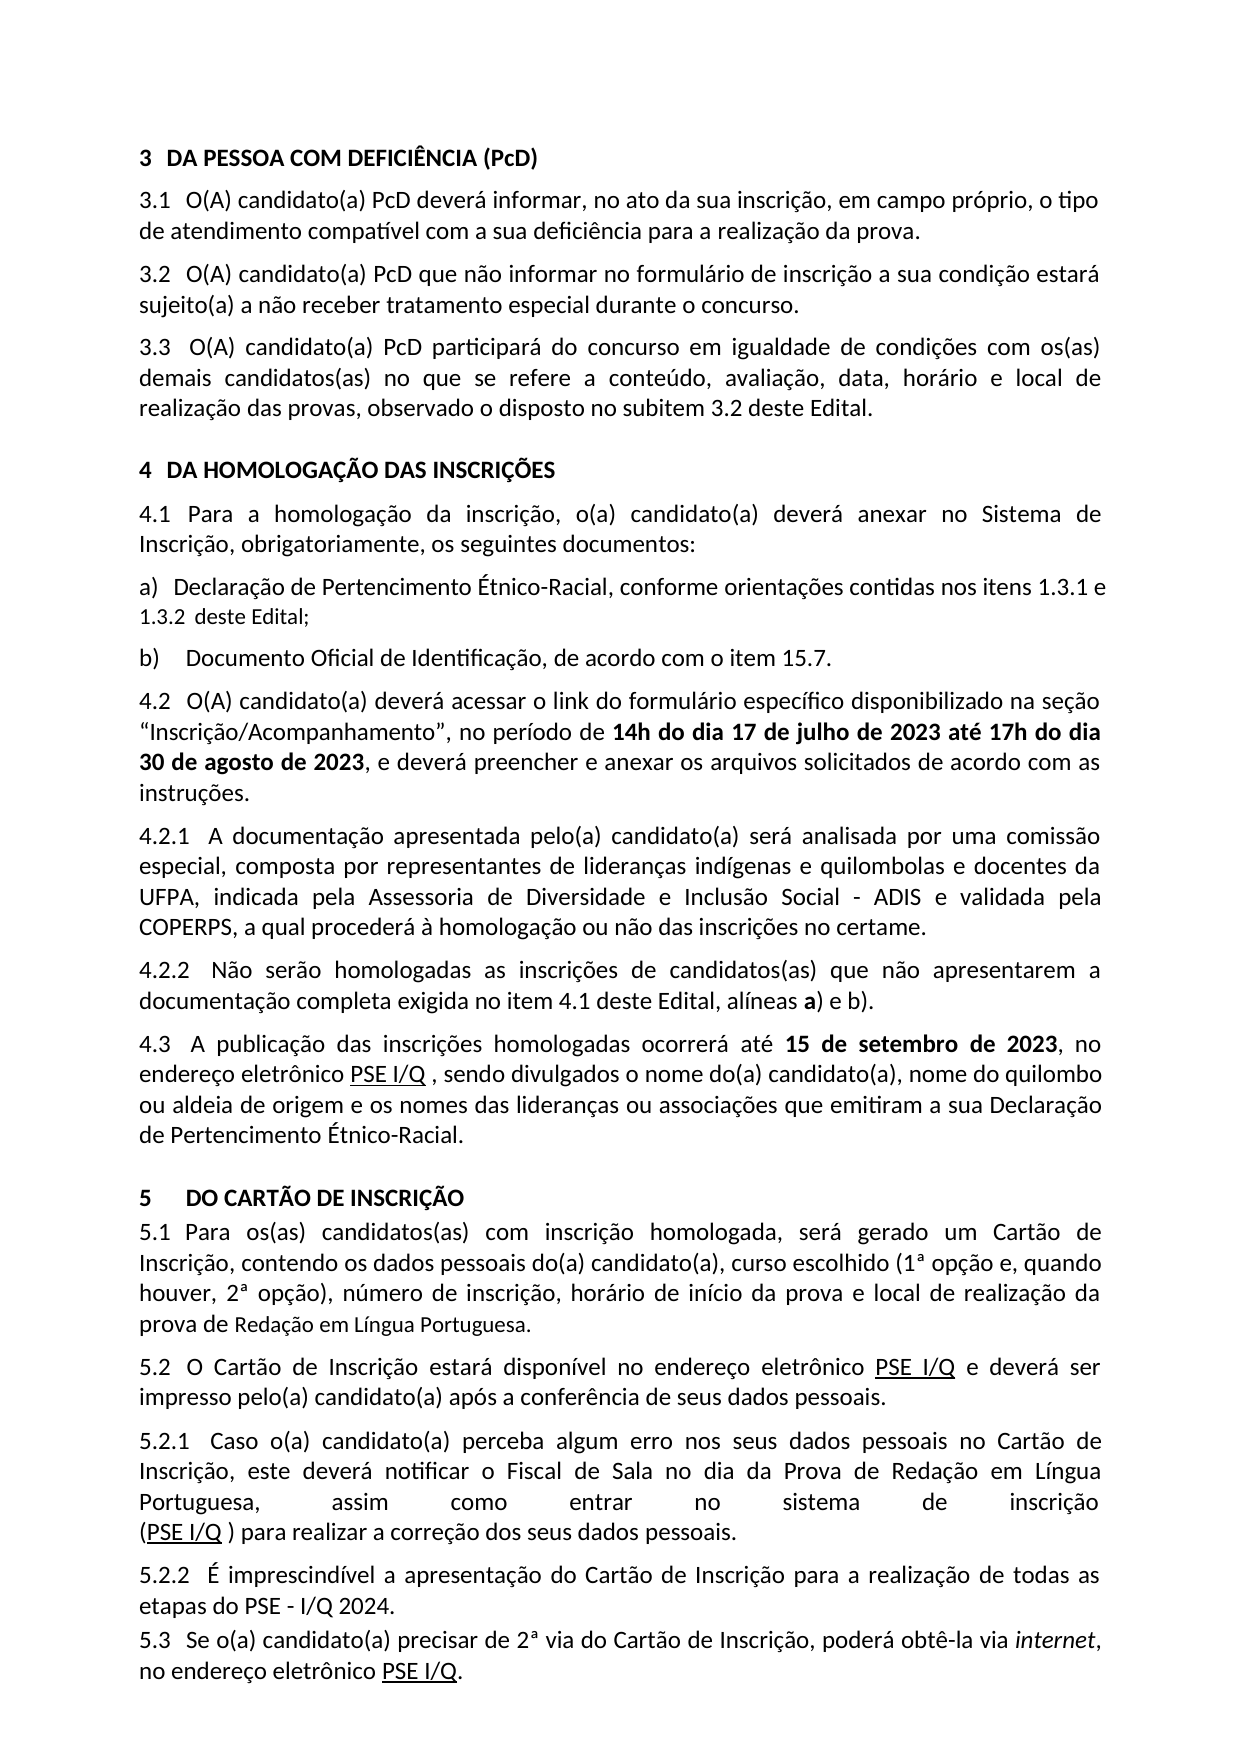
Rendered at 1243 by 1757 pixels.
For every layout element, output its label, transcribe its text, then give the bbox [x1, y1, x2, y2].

list A publicação das inscrições homologadas ocorrerá até 15 de setembro de 2023, no endereço eletrônico PSE I/Q , sendo divulgados o nome do(a) candidato(a), nome do quilombo ou aldeia de origem e os nomes das lideranças ou associações que emitiram a sua Declaração de Pertencimento Étnico-Racial. [139, 1028, 1102, 1150]
list O(A) candidato(a) PcD participará do concurso em igualdade de condições com os(as) demais candidatos(as) no que se refere a conteúdo, avaliação, data, horário e local de realização das provas, observado o disposto no subitem 3.2 deste Edital. [139, 331, 1102, 423]
list Documento Oficial de Identificação, de acordo com o item 15.7. [139, 642, 1138, 673]
subtitle DA HOMOLOGAÇÃO DAS INSCRIÇÕES [139, 454, 1138, 485]
list Se o(a) candidato(a) precisar de 2ª via do Cartão de Inscrição, poderá obtê-la via internet, no endereço eletrônico PSE I/Q. [139, 1624, 1102, 1685]
list O(A) candidato(a) PcD que não informar no formulário de inscrição a sua condição estará sujeito(a) a não receber tratamento especial durante o concurso. [139, 258, 1101, 319]
subtitle DA PESSOA COM DEFICIÊNCIA (PcD) [139, 142, 1102, 172]
subtitle DO CARTÃO DE INSCRIÇÃO [139, 1182, 1138, 1212]
list O(A) candidato(a) deverá acessar o link do formulário específico disponibilizado na seção “Inscrição/Acompanhamento”, no período de 14h do dia 17 de julho de 2023 até 17h do dia 30 de agosto de 2023, e deverá preencher e anexar os arquivos solicitados de acordo com as instruções. [139, 685, 1101, 807]
list Para a homologação da inscrição, o(a) candidato(a) deverá anexar no Sistema de Inscrição, obrigatoriamente, os seguintes documentos: [139, 498, 1102, 559]
list Não serão homologadas as inscrições de candidatos(as) que não apresentarem a documentação completa exigida no item 4.1 deste Edital, alíneas a) e b). [139, 954, 1101, 1016]
list O(A) candidato(a) PcD deverá informar, no ato da sua inscrição, em campo próprio, o tipo de atendimento compatível com a sua deficiência para a realização da prova. [139, 185, 1101, 246]
list É imprescindível a apresentação do Cartão de Inscrição para a realização de todas as etapas do PSE - I/Q 2024. [139, 1559, 1101, 1620]
list A documentação apresentada pelo(a) candidato(a) será analisada por uma comissão especial, composta por representantes de lideranças indígenas e quilombolas e docentes da UFPA, indicada pela Assessoria de Diversidade e Inclusão Social - ADIS e validada pela COPERPS, a qual procederá à homologação ou não das inscrições no certame. [139, 820, 1102, 942]
text 1.3.2 deste Edital; [139, 602, 1138, 630]
list O Cartão de Inscrição estará disponível no endereço eletrônico PSE I/Q e deverá ser impresso pelo(a) candidato(a) após a conferência de seus dados pessoais. [139, 1351, 1101, 1412]
list Declaração de Pertencimento Étnico-Racial, conforme orientações contidas nos itens 1.3.1 e [139, 571, 1138, 602]
list Caso o(a) candidato(a) perceba algum erro nos seus dados pessoais no Cartão de Inscrição, este deverá notificar o Fiscal de Sala no dia da Prova de Redação em Língua Portuguesa, assim como entrar no sistema de inscrição (PSE I/Q ) para realizar a correção dos seus dados pessoais. [139, 1425, 1102, 1547]
list Para os(as) candidatos(as) com inscrição homologada, será gerado um Cartão de Inscrição, contendo os dados pessoais do(a) candidato(a), curso escolhido (1ª opção e, quando houver, 2ª opção), número de inscrição, horário de início da prova e local de realização da prova de Redação em Língua Portuguesa. [139, 1216, 1102, 1338]
